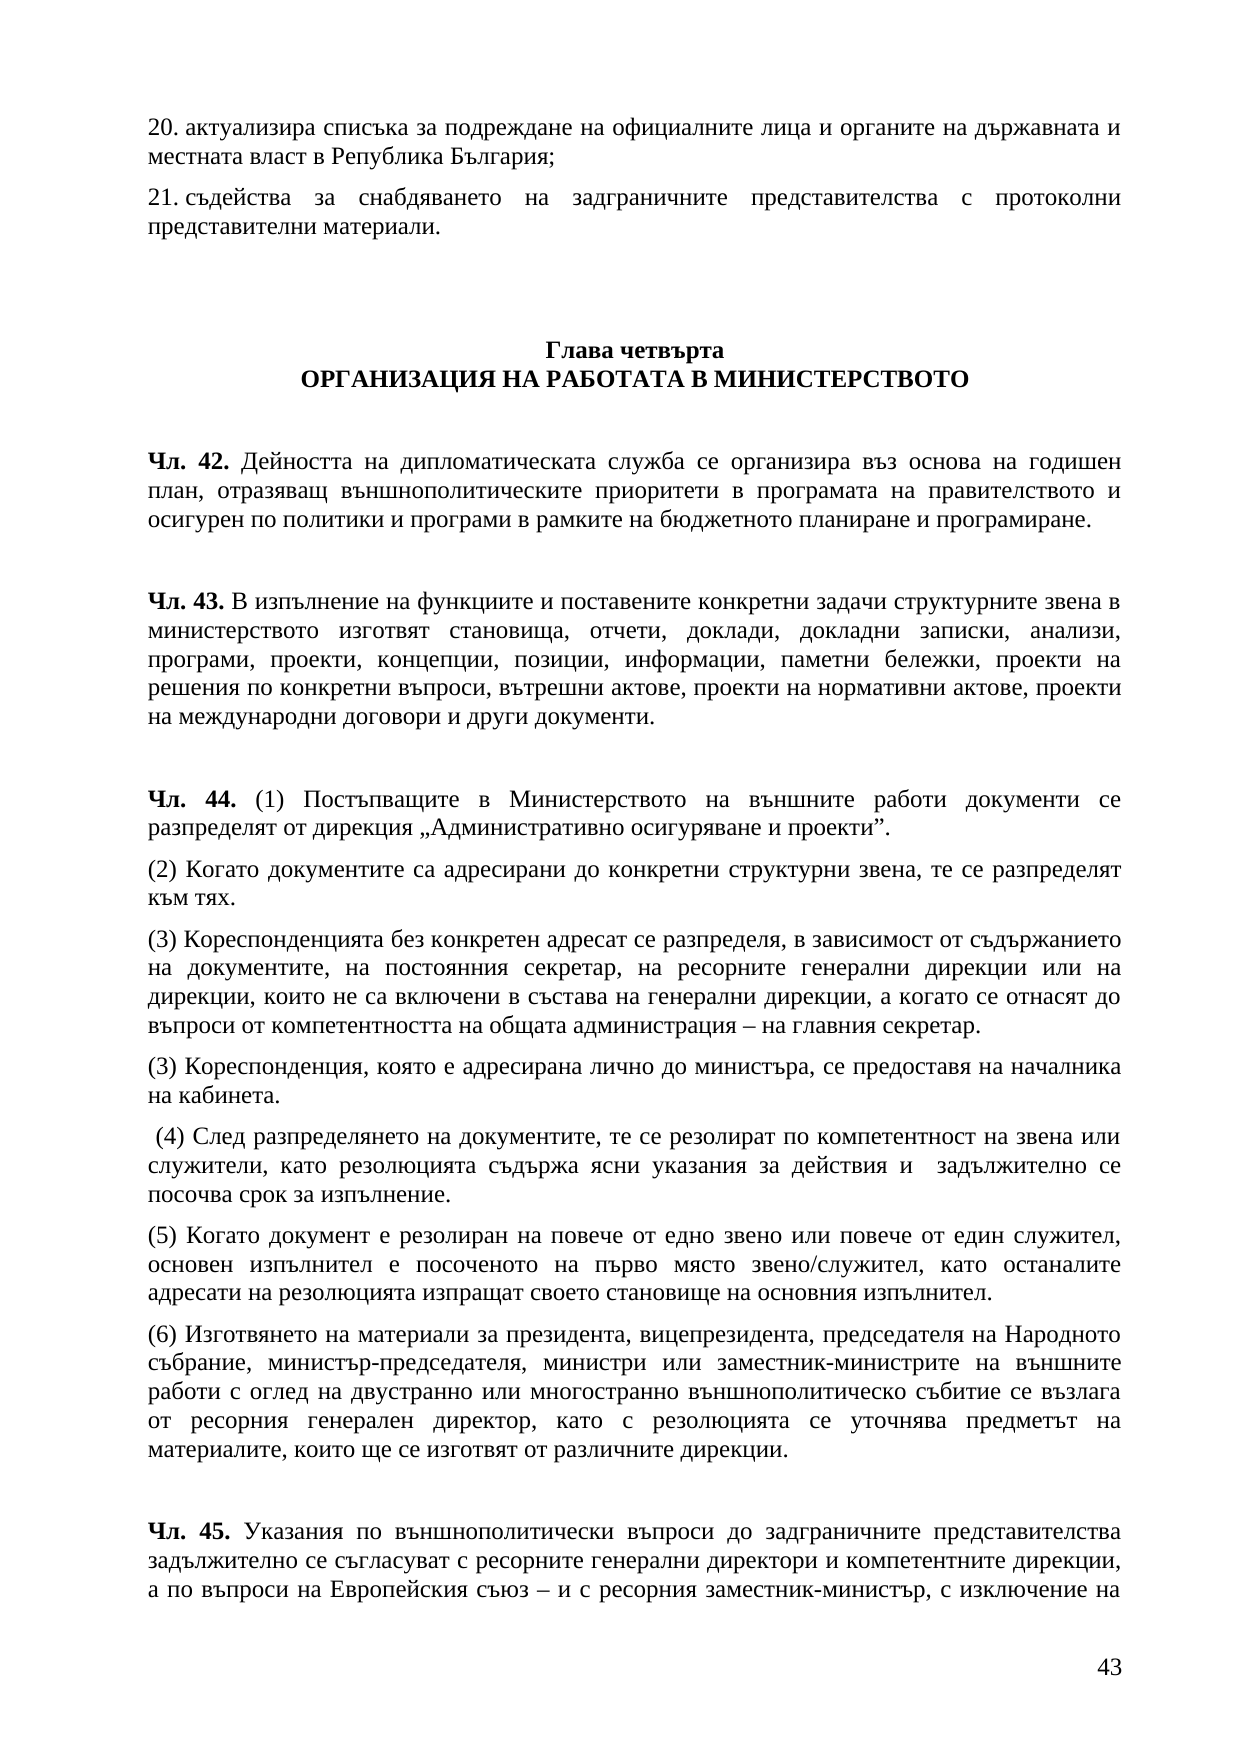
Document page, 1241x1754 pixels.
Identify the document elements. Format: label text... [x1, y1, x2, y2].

list съдейства за снабдяването на задграничните представителства с протоколни представителни материали. [148, 182, 1122, 240]
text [148, 1516, 1122, 1602]
text Чл. 43. В изпълнение на функциите и поставените конкретни задачи структурните звена в министерството изготвят становища, отчети, доклади, докладни записки, анализи, програми, проекти, концепции, позиции, информации, паметни бележки, проекти на решения по конкретни въпроси, вътрешни актове, проекти на нормативни актове, проекти на международни договори и други документи. [148, 586, 1122, 730]
text (2) Когато документите са адресирани до конкретни структурни звена, те се разпределят към тях. [148, 854, 1122, 911]
text (6) Изготвянето на материали за президента, вицепрезидента, председателя на Народното събрание, министър-председателя, министри или заместник-министрите на външните работи с оглед на двустранно или многостранно външнополитическо събитие се възлага от ресорния генерален директор, като с резолюцията се уточнява предметът на материалите, които ще се изготвят от различните дирекции. [148, 1319, 1122, 1462]
text (3) Кореспонденцията без конкретен адресат се разпределя, в зависимост от съдържанието на документите, на постоянния секретар, на ресорните генерални дирекции или на дирекции, които не са включени в състава на генерални дирекции, а когато се отнасят до въпроси от компетентността на общата администрация – на главния секретар. [148, 924, 1122, 1039]
text (3) Кореспонденция, която е адресирана лично до министъра, се предоставя на началника на кабинета. [148, 1051, 1122, 1109]
text Чл. 44. (1) Постъпващите в Министерството на външните работи документи се разпределят от дирекция „Административно осигуряване и проекти”. [148, 784, 1122, 841]
text (5) Когато документ е резолиран на повече от едно звено или повече от един служител, основен изпълнител е посоченото на първо място звено/служител, като останалите адресати на резолюцията изпращат своето становище на основния изпълнител. [148, 1220, 1122, 1306]
text Глава четвърта ОРГАНИЗАЦИЯ НА РАБОТАТА В МИНИСТЕРСТВОТО [148, 335, 1122, 392]
text (4) След разпределянето на документите, те се резолират по компетентност на звена или служители, като резолюцията съдържа ясни указания за действия и задължително се посочва срок за изпълнение. [148, 1121, 1122, 1207]
text Чл. 42. Дейността на дипломатическата служба се организира въз основа на годишен план, отразяващ външнополитическите приоритети в програмата на правителството и осигурен по политики и програми в рамките на бюджетното планиране и програмиране. [148, 446, 1122, 532]
list актуализира списъка за подреждане на официалните лица и органите на държавната и местната власт в Република България; [148, 112, 1122, 170]
